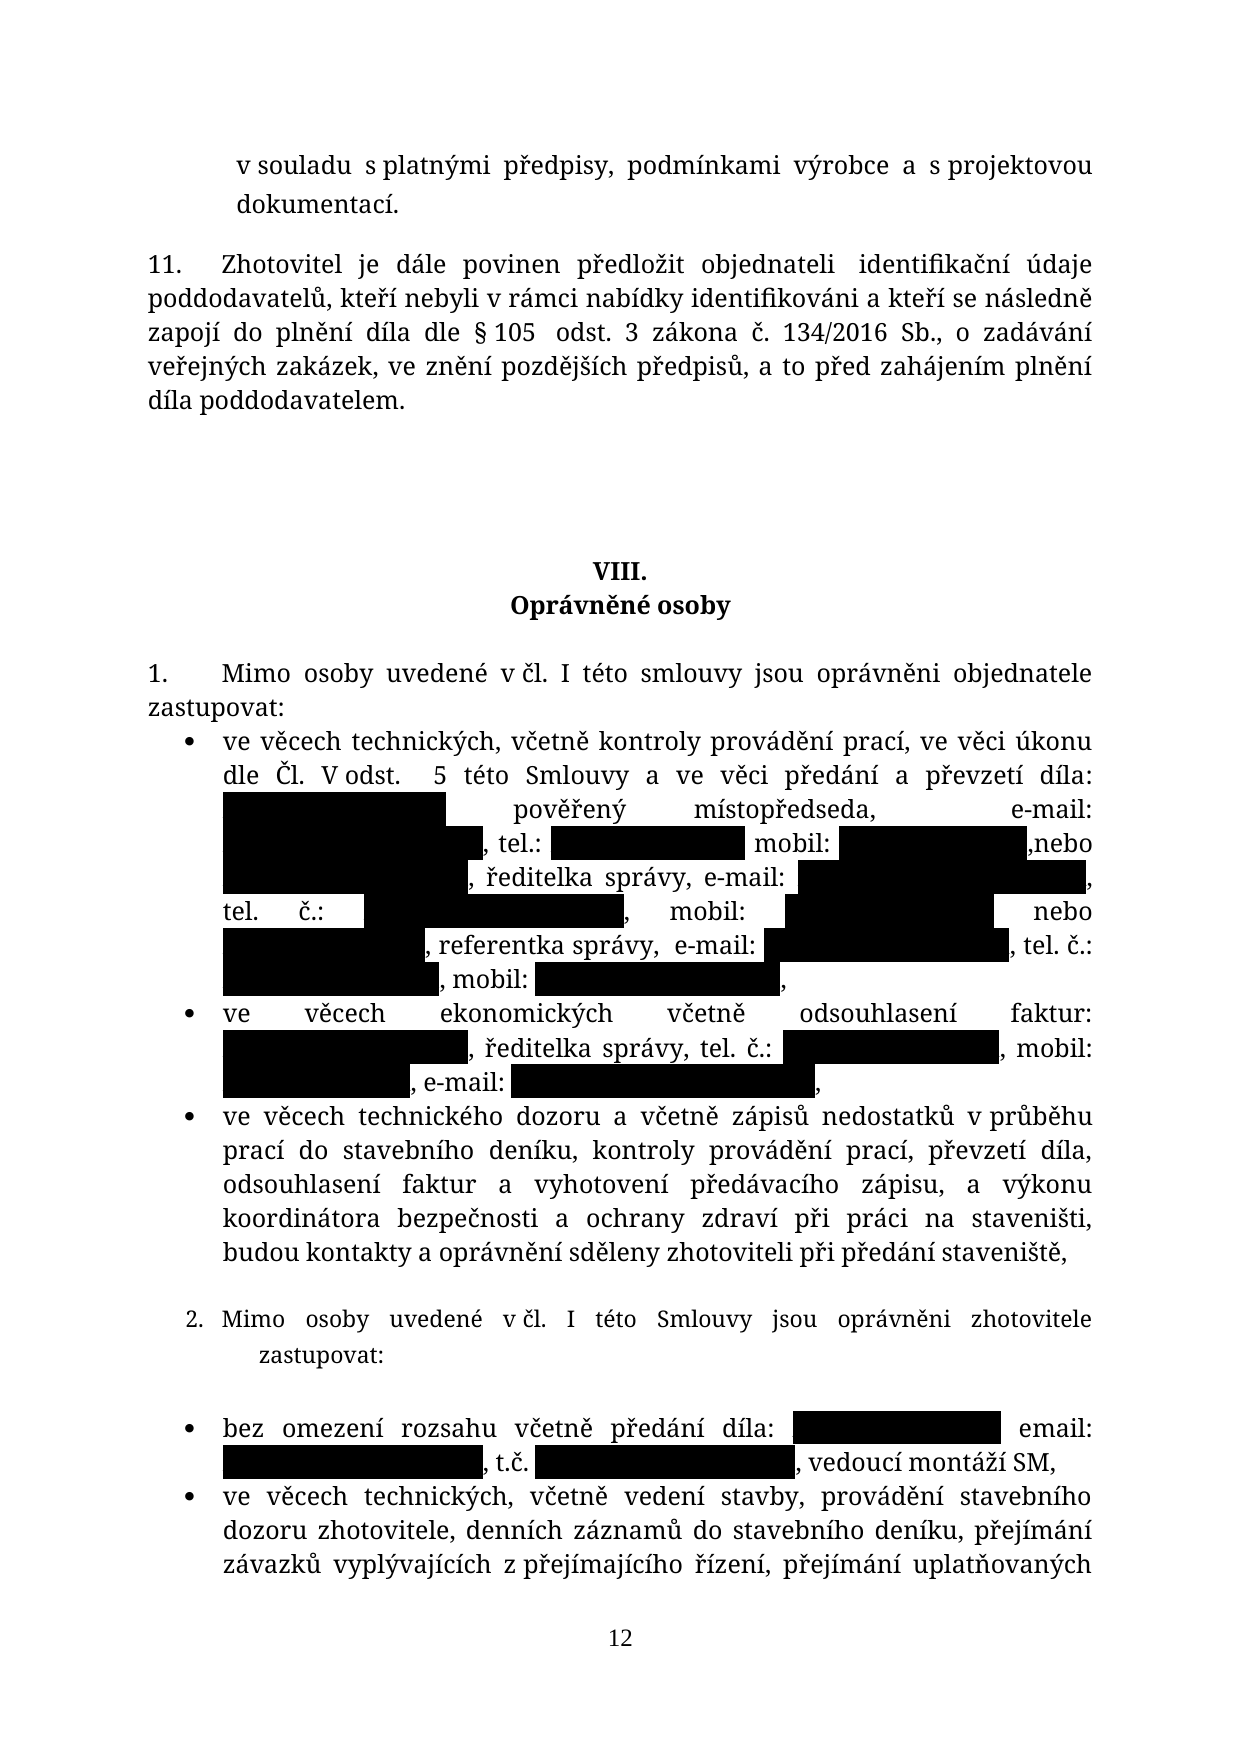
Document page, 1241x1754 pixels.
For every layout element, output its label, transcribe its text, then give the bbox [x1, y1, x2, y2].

list ve věcech ekonomických včetně odsouhlasení faktur: xxxxxxxxxxxxxxxxx, ředitelka správy, tel. č.: xxxxxxxxxxxxxxx, mobil: xxxxxxxxxxxxx, e-mail: xxxxxxxxxxxxxxxxxxxxx, [185, 996, 1093, 1098]
list bez omezení rozsahu včetně předání díla: xxxxxxxxxxxxxx, email: xxxxxxxxxxxxxxxxxx, t.č. xxxxxxxxxxxxxxxxxx, vedoucí montáží SM, [185, 1411, 1093, 1479]
subtitle 11. Zhotovitel je dále povinen předložit objednateli identifikační údaje poddodavatelů, kteří nebyli v rámci nabídky identifikováni a kteří se následně zapojí do plnění díla dle § 105 odst. 3 zákona č. 134/2016 Sb., o zadávání veřejných zakázek, ve znění pozdějších předpisů, a to před zahájením plnění díla poddodavatelem. [148, 247, 1093, 417]
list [236, 148, 1093, 221]
text Oprávněné osoby [148, 587, 1093, 621]
list ve věcech technických, včetně kontroly provádění prací, ve věci úkonu dle Čl. V odst. 5 této Smlouvy a ve věci předání a převzetí díla: xxxxxxxxxxxxxxx, pověřený místopředseda, e-mail: xxxxxxxxxxxxxxxxxx, tel.: xxxxxxxxxxxxx, mobil: xxxxxxxxxxxxx,nebo xxxxxxxxxxxxxxxxx, ředitelka správy, e-mail: xxxxxxxxxxxxxxxxxxxx, tel. č.: xxxxxxxxxxxxxxxxxx, mobil: xxxxxxxxxxxxxx, nebo xxxxxxxxxxxxxx, referentka správy, e-mail: xxxxxxxxxxxxxxxxx, tel. č.: xxxxxxxxxxxxxxx, mobil: xxxxxxxxxxxxxxxxx, [185, 724, 1093, 996]
list ve věcech technického dozoru a včetně zápisů nedostatků v průběhu prací do stavebního deníku, kontroly provádění prací, převzetí díla, odsouhlasení faktur a vyhotovení předávacího zápisu, a výkonu koordinátora bezpečnosti a ochrany zdraví při práci na staveništi, budou kontakty a oprávnění sděleny zhotoviteli při předání staveniště, [185, 1098, 1093, 1269]
list Mimo osoby uvedené v čl. I této Smlouvy jsou oprávněni zhotovitele zastupovat: [185, 1303, 1093, 1370]
text VIII. [148, 553, 1093, 587]
text 1. Mimo osoby uvedené v čl. I této smlouvy jsou oprávněni objednatele zastupovat: [148, 656, 1093, 724]
